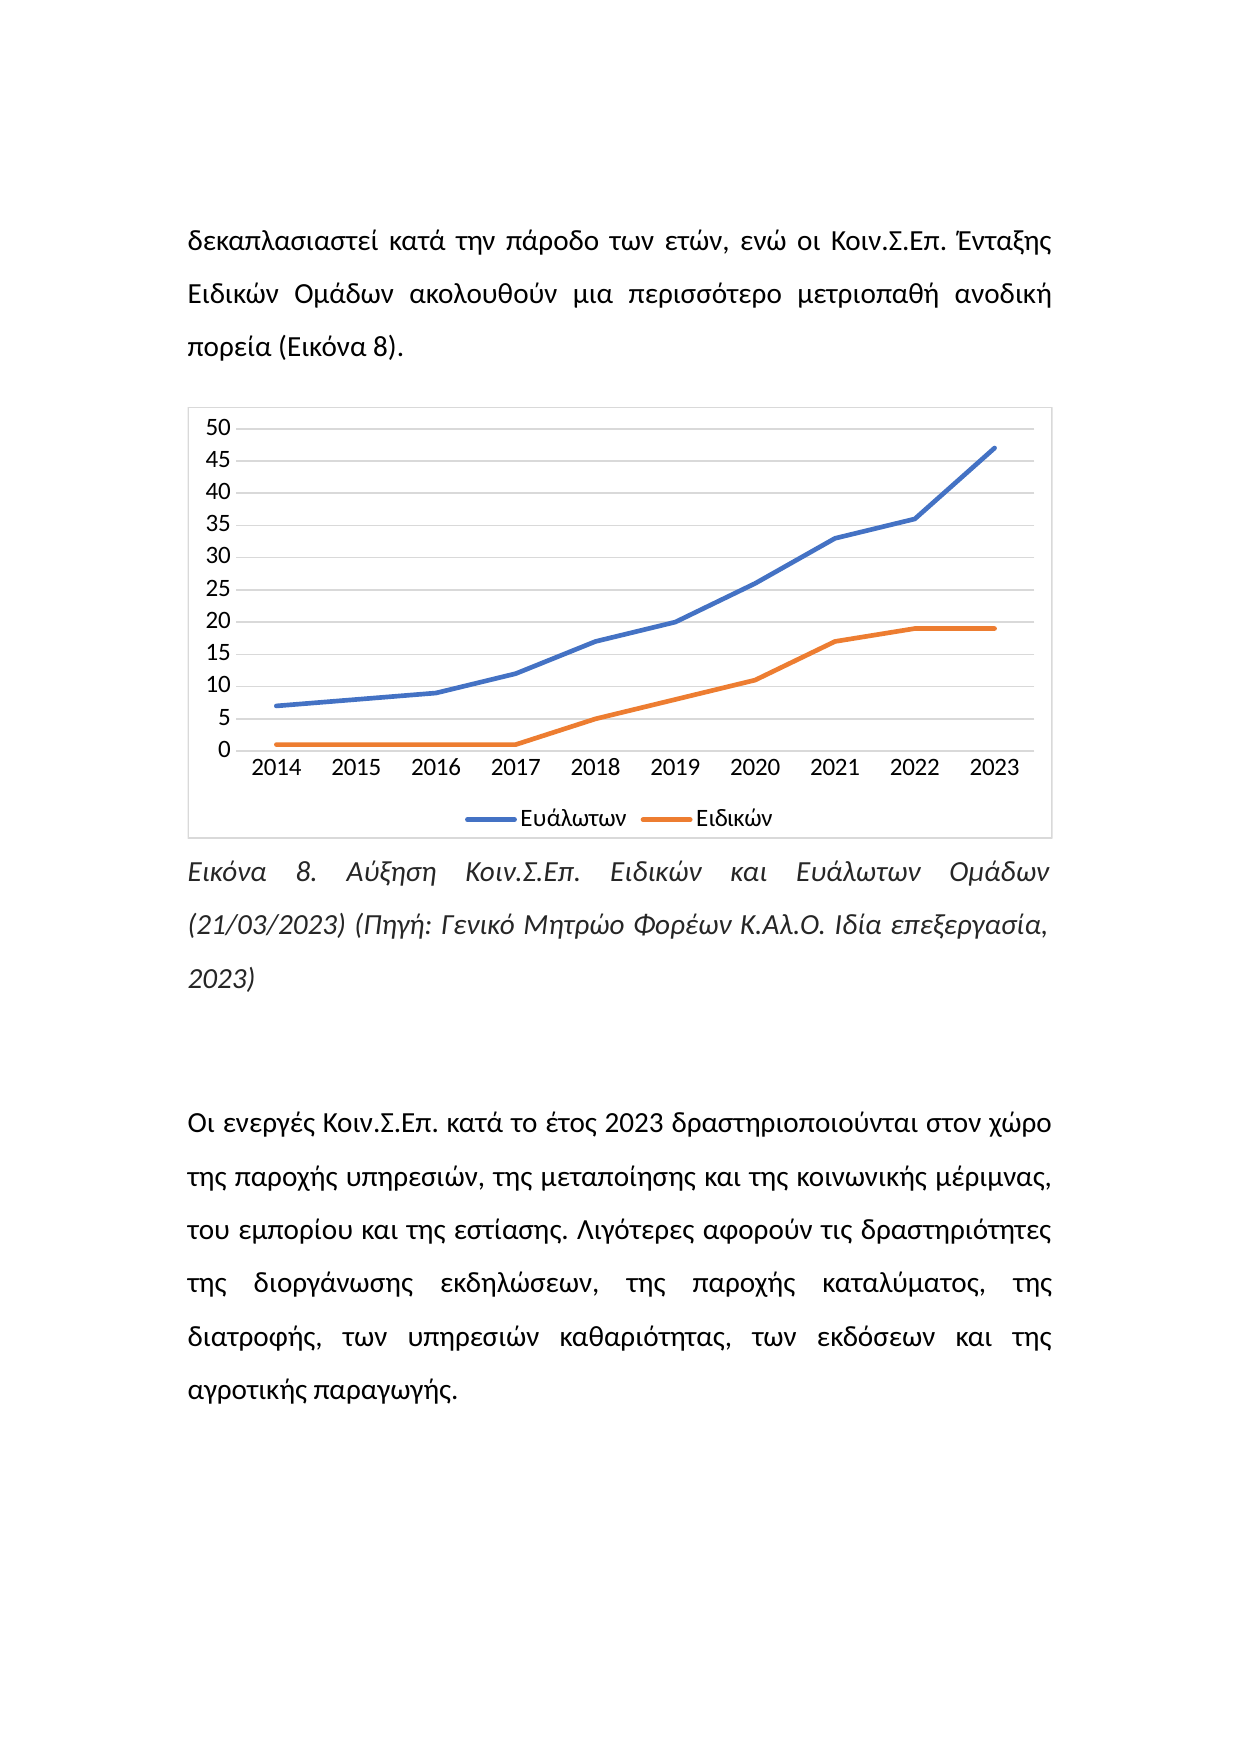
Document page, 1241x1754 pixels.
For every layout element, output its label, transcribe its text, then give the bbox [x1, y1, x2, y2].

text Οι ενεργές Κοιν.Σ.Επ. κατά το έτος 2023 δραστηριοποιούνται στον χώρο της παροχής υπηρεσιών, της μεταποίησης και της κοινωνικής μέριμνας, του εμπορίου και της εστίασης. Λιγότερες αφορούν τις δραστηριότητες της διοργάνωσης εκδηλώσεων, της παροχής καταλύματος, της διατροφής, των υπηρεσιών καθαριότητας, των εκδόσεων και της αγροτικής παραγωγής. [187, 1104, 1053, 1407]
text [187, 222, 1053, 364]
text Εικόνα 8. Αύξηση Κοιν.Σ.Επ. Ειδικών και Ευάλωτων Ομάδων (21/03/2023) (Πηγή: Γενικό Μητρώο Φορέων Κ.Αλ.Ο. Ιδία επεξεργασία, 2023) [187, 853, 1053, 996]
